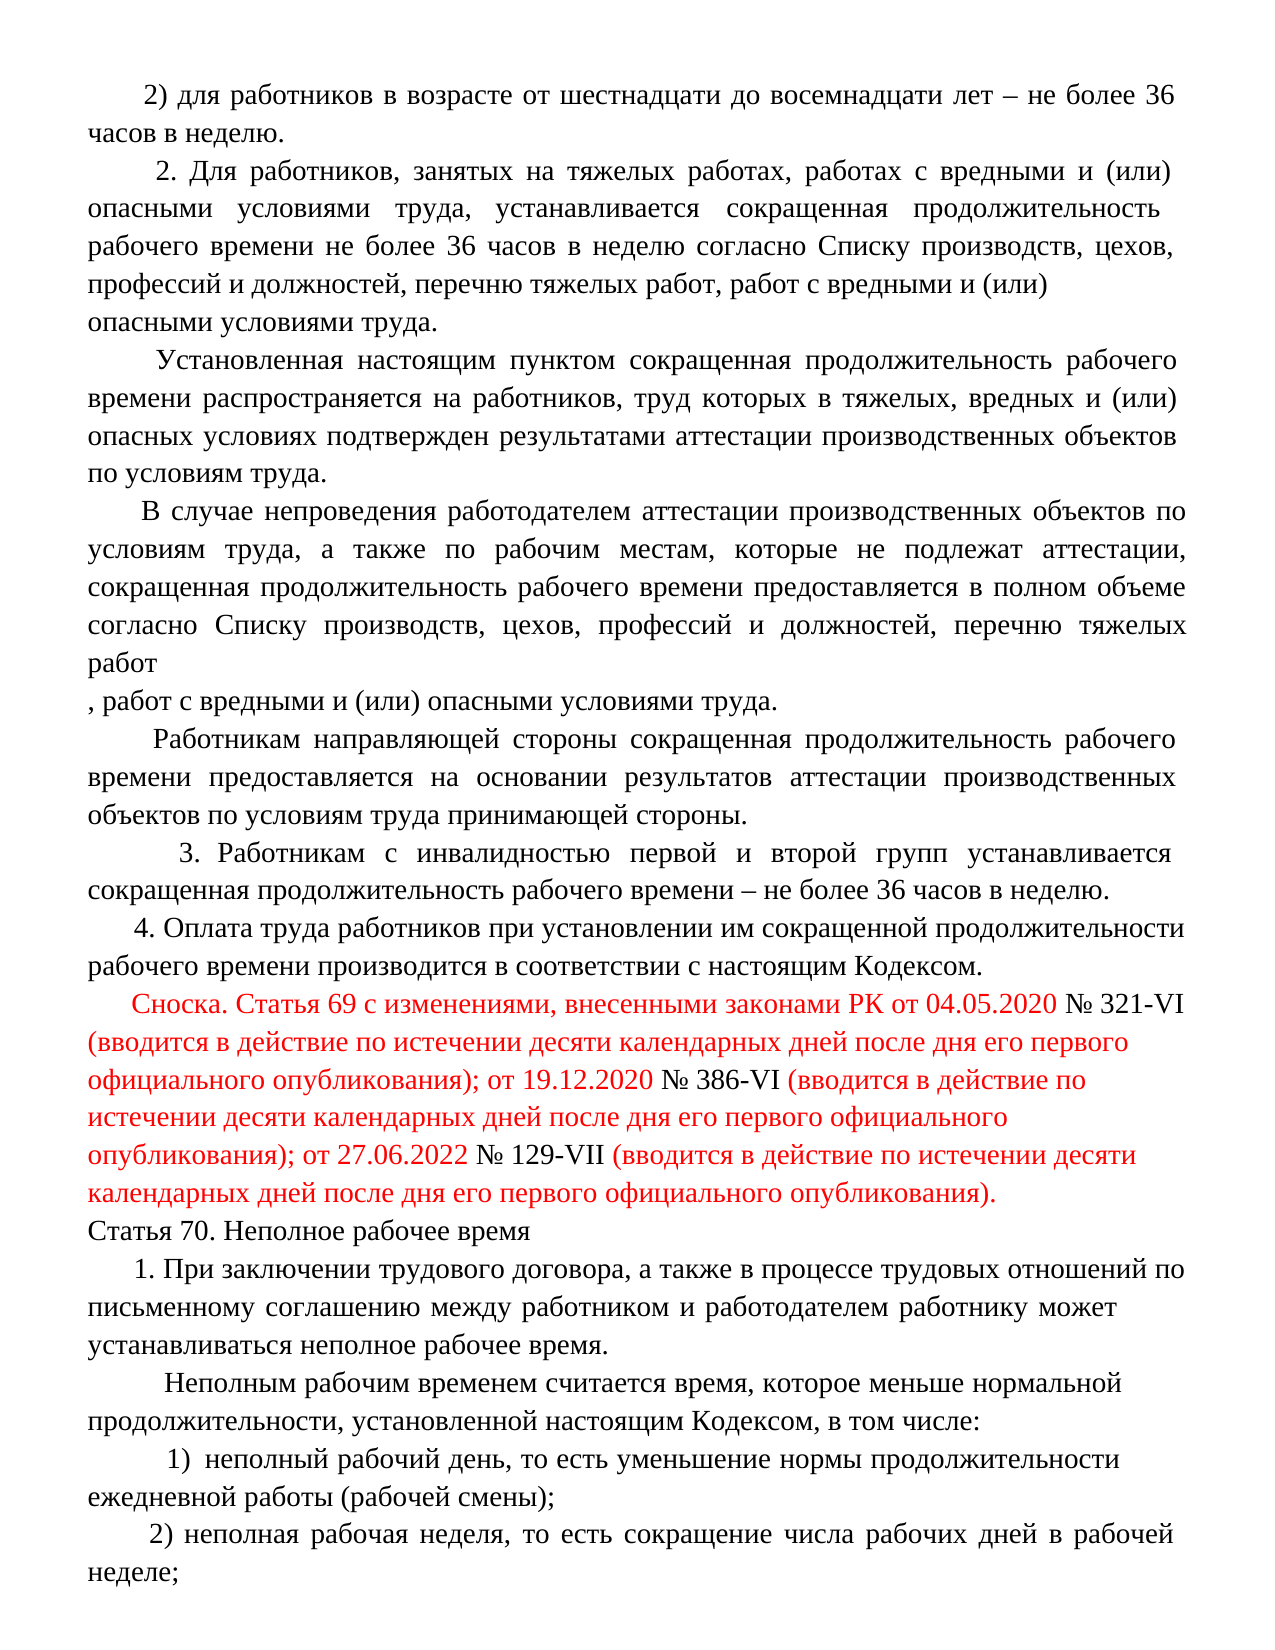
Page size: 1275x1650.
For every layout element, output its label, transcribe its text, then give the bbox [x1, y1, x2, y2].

text Установленная настоящим пунктом сокращенная продолжительность рабочего времени распространяется на работников, труд которых в тяжелых, вредных и (или) опасных условиях подтвержден результатами аттестации производственных объектов по условиям труда. [87, 342, 1178, 489]
list Для работников, занятых на тяжелых работах, работах с вредными и (или) опасными условиями труда, устанавливается сокращенная продолжительность рабочего времени не более 36 часов в неделю согласно Списку производств, цехов, профессий и должностей, перечню тяжелых работ, работ с вредными и (или) опасными условиями труда. [87, 153, 1179, 338]
list неполная рабочая неделя, то есть сокращение числа рабочих дней в рабочей неделе; [87, 1517, 1176, 1588]
list При заключении трудового договора, а также в процессе трудовых отношений по письменному соглашению между работником и работодателем работнику может устанавливаться неполное рабочее время. [87, 1252, 1187, 1361]
list для работников в возрасте от шестнадцати до восемнадцати лет – не более 36 часов в неделю. [87, 77, 1177, 148]
text Работникам направляющей стороны сокращенная продолжительность рабочего времени предоставляется на основании результатов аттестации производственных объектов по условиям труда принимающей стороны. [87, 721, 1176, 830]
text Статья 70. Неполное рабочее время [87, 1213, 1198, 1247]
list Работникам с инвалидностью первой и второй групп устанавливается сокращенная продолжительность рабочего времени – не более 36 часов в неделю. [87, 835, 1172, 906]
text Неполным рабочим временем считается время, которое меньше нормальной продолжительности, установленной настоящим Кодексом, в том числе: [87, 1365, 1198, 1436]
text , работ с вредными и (или) опасными условиями труда. [87, 683, 1198, 716]
text В случае непроведения работодателем аттестации производственных объектов по условиям труда, а также по рабочим местам, которые не подлежат аттестации, сокращенная продолжительность рабочего времени предоставляется в полном объеме согласно Списку производств, цехов, профессий и должностей, перечню тяжелых работ [87, 493, 1187, 678]
list Оплата труда работников при установлении им сокращенной продолжительности рабочего времени производится в соответствии с настоящим Кодексом. [87, 910, 1187, 982]
text Сноска. Статья 69 с изменениями, внесенными законами РК от 04.05.2020 № 321-VІ (вводится в действие по истечении десяти календарных дней после дня его первого официального опубликования); от 19.12.2020 № 386-VI (вводится в действие по истечении десяти календарных дней после дня его первого официального опубликования); от 27.06.2022 № 129-VII (вводится в действие по истечении десяти календарных дней после дня его первого официального опубликования). [87, 986, 1198, 1209]
list неполный рабочий день, то есть уменьшение нормы продолжительности ежедневной работы (рабочей смены); [87, 1441, 1174, 1512]
